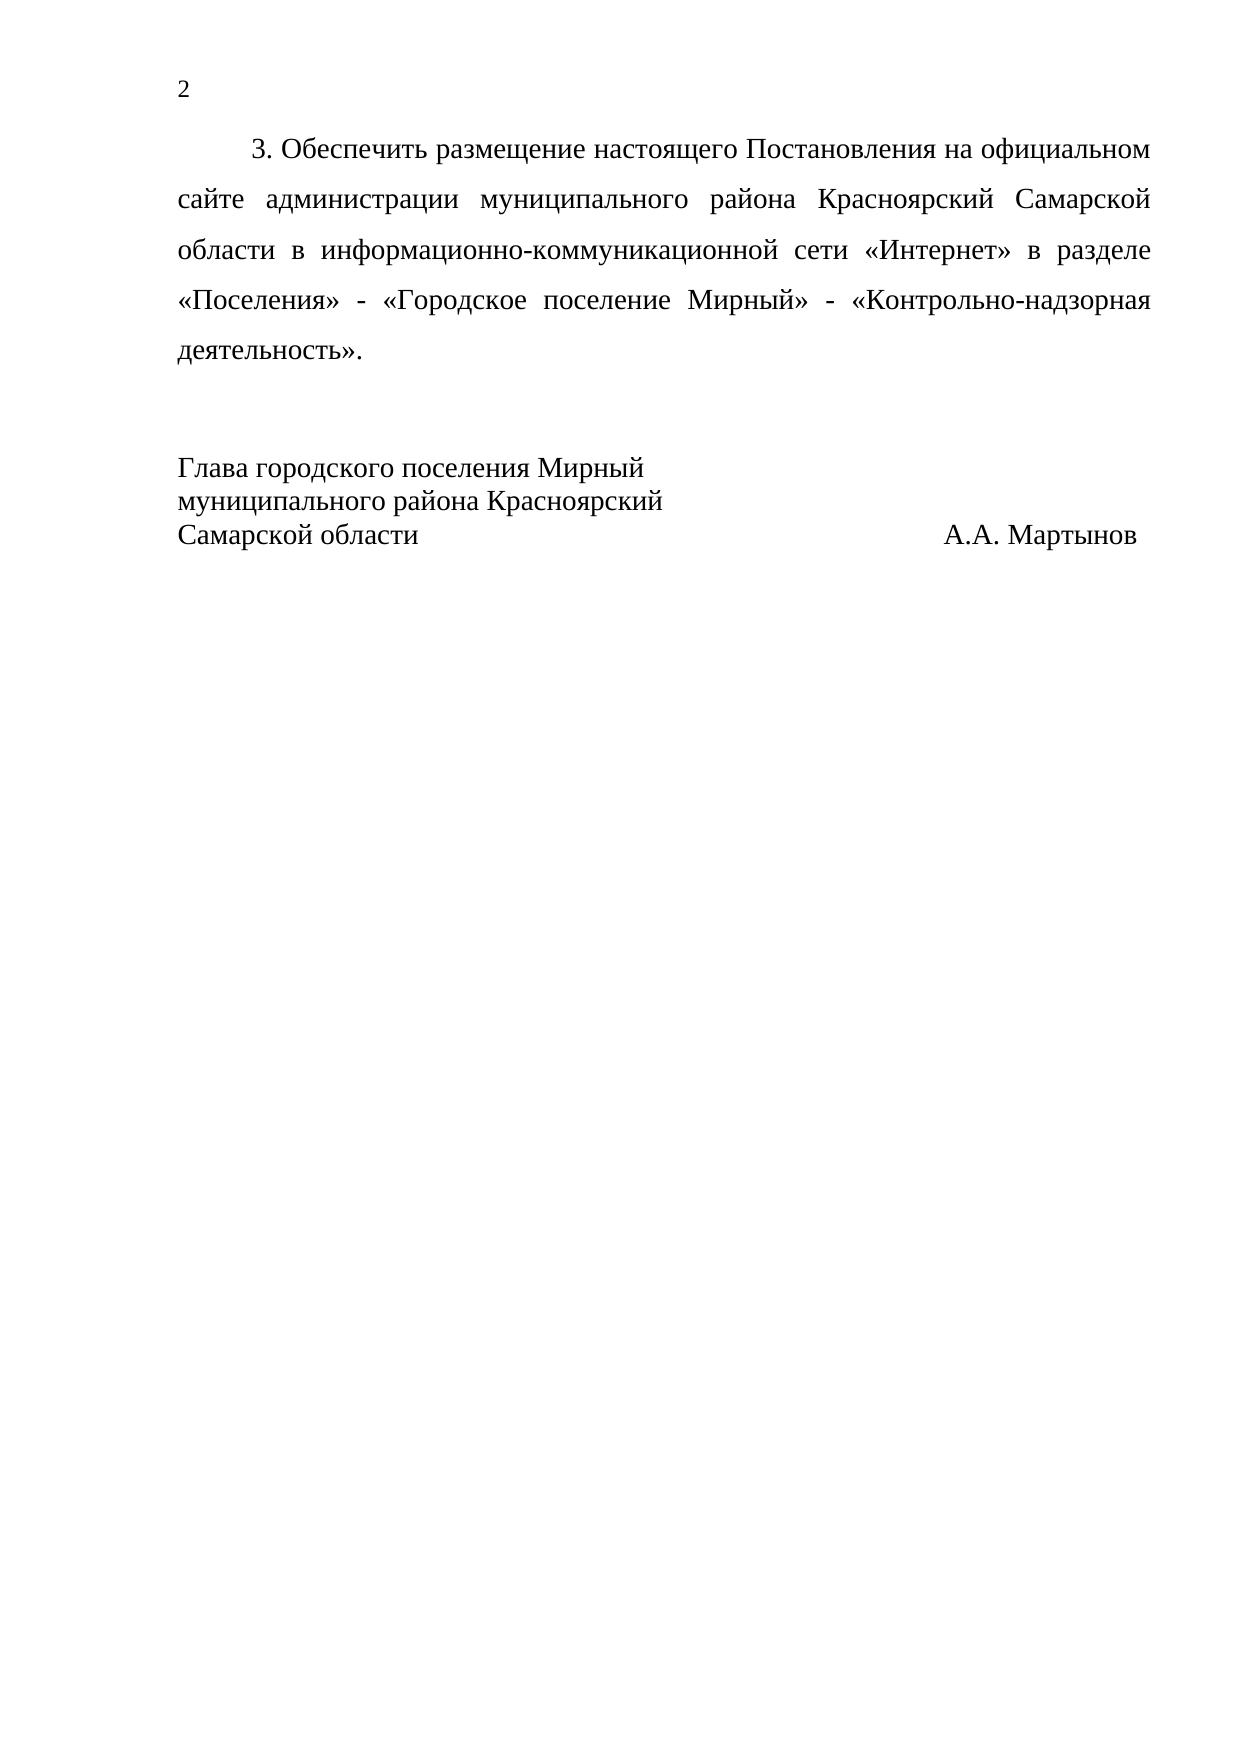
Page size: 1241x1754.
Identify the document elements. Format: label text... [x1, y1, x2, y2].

text Самарской области А.А. Мартынов [177, 517, 1152, 551]
text Глава городского поселения Мирный [177, 450, 1152, 483]
text муниципального района Красноярский [177, 483, 1152, 517]
text 3. Обеспечить размещение настоящего Постановления на официальном сайте администрации муниципального района Красноярский Самарской области в информационно-коммуникационной сети «Интернет» в разделе «Поселения» - «Городское поселение Мирный» - «Контрольно-надзорная деятельность». [177, 131, 1152, 366]
